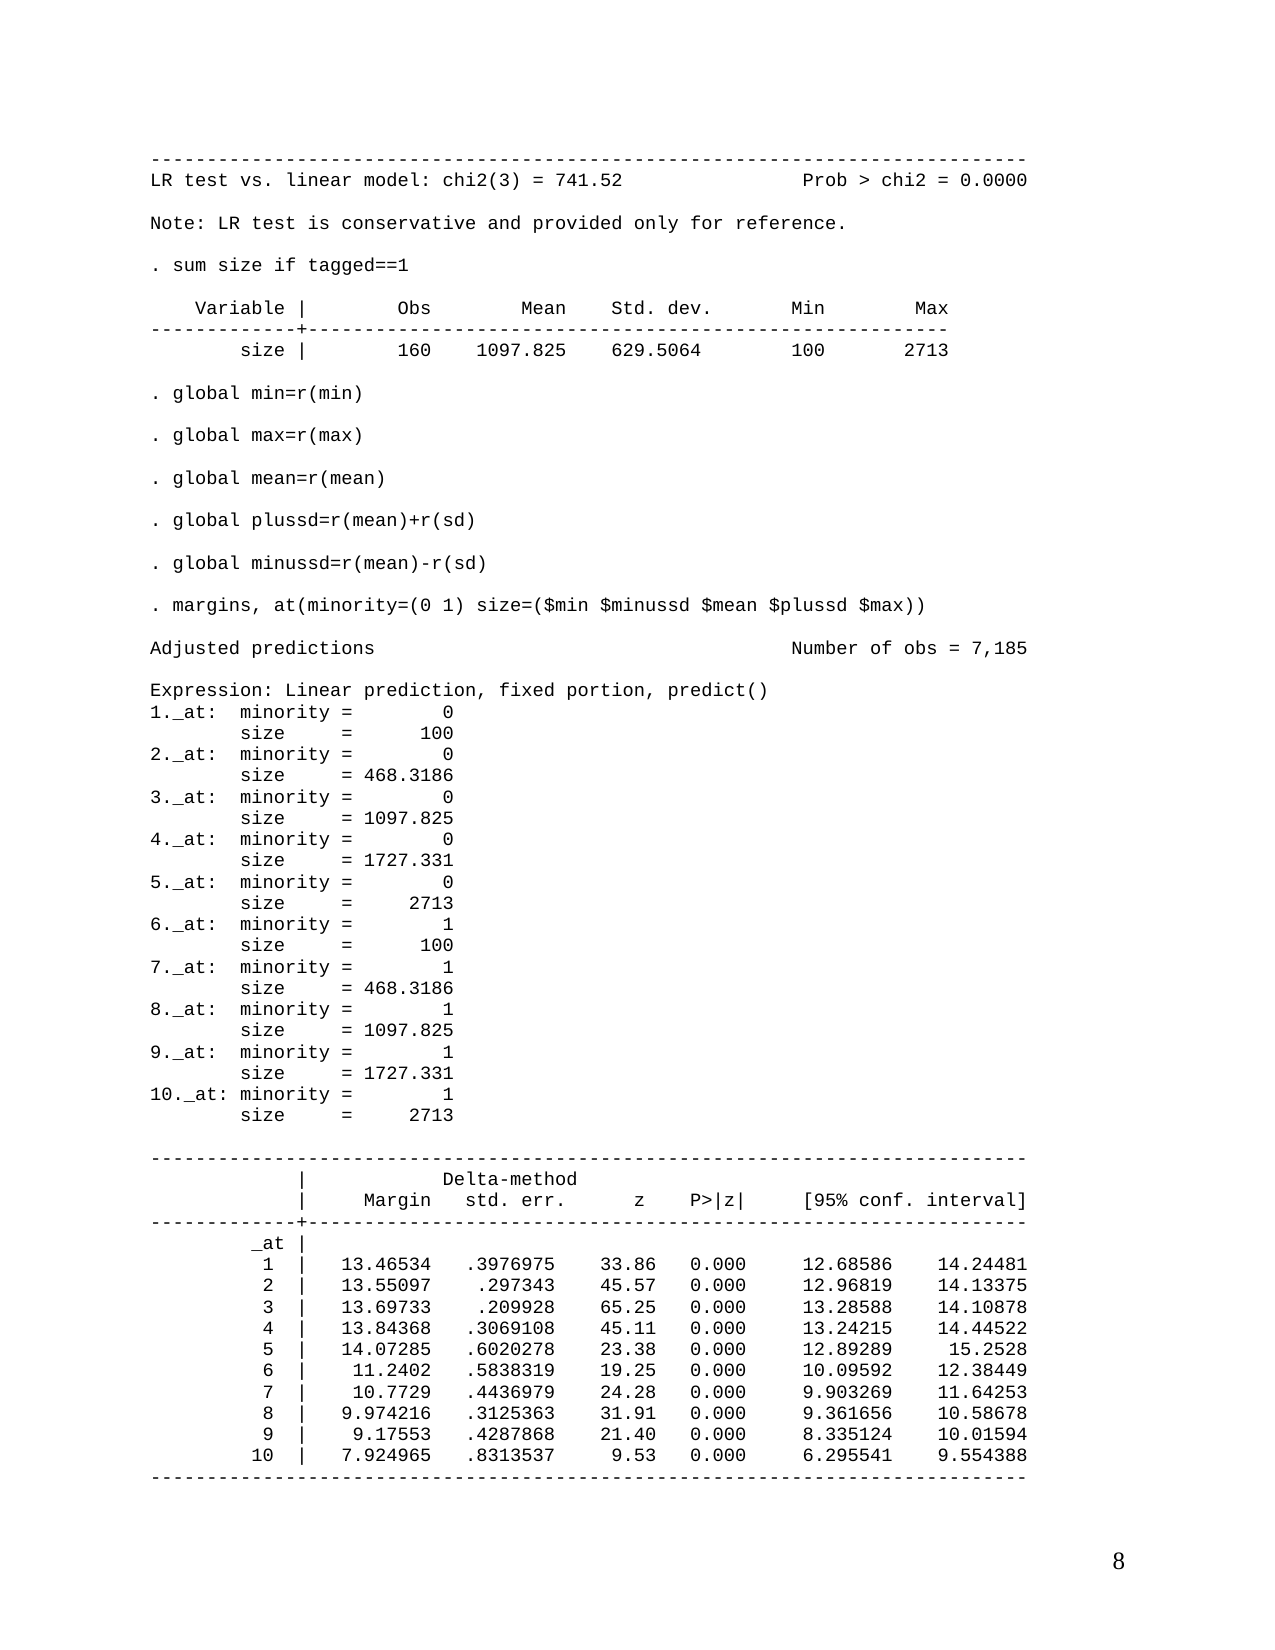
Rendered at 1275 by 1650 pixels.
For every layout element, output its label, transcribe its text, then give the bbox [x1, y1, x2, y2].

text | Margin std. err. z P>|z| [95% conf. interval] [150, 1191, 1125, 1212]
text size = 1727.331 [150, 1064, 1125, 1085]
text size = 2713 [150, 894, 1125, 915]
text . global plussd=r(mean)+r(sd) [150, 511, 1125, 532]
text 4._at: minority = 0 [150, 830, 1125, 851]
text size = 1097.825 [150, 809, 1125, 830]
text 9 | 9.17553 .4287868 21.40 0.000 8.335124 10.01594 [150, 1425, 1125, 1446]
text . global mean=r(mean) [150, 469, 1125, 490]
text ------------------------------------------------------------------------------ [150, 1149, 1125, 1170]
text size | 160 1097.825 629.5064 100 2713 [150, 341, 1125, 362]
text 4 | 13.84368 .3069108 45.11 0.000 13.24215 14.44522 [150, 1319, 1125, 1340]
text . margins, at(minority=(0 1) size=($min $minussd $mean $plussd $max)) [150, 596, 1125, 617]
text 3._at: minority = 0 [150, 787, 1125, 809]
text LR test vs. linear model: chi2(3) = 741.52 Prob > chi2 = 0.0000 [150, 171, 1125, 192]
text size = 468.3186 [150, 766, 1125, 787]
text . sum size if tagged==1 [150, 256, 1125, 277]
text . global min=r(min) [150, 384, 1125, 405]
text Expression: Linear prediction, fixed portion, predict() [150, 681, 1125, 702]
text size = 100 [150, 724, 1125, 745]
text size = 1727.331 [150, 851, 1125, 872]
text size = 100 [150, 936, 1125, 957]
text 7._at: minority = 1 [150, 957, 1125, 979]
text -------------+--------------------------------------------------------- [150, 320, 1125, 341]
text . global max=r(max) [150, 426, 1125, 447]
text 6._at: minority = 1 [150, 915, 1125, 936]
text 2._at: minority = 0 [150, 745, 1125, 766]
text _at | [150, 1234, 1125, 1255]
text . global minussd=r(mean)-r(sd) [150, 554, 1125, 575]
text 1._at: minority = 0 [150, 702, 1125, 724]
text Variable | Obs Mean Std. dev. Min Max [150, 299, 1125, 320]
text 1 | 13.46534 .3976975 33.86 0.000 12.68586 14.24481 [150, 1255, 1125, 1276]
text 5 | 14.07285 .6020278 23.38 0.000 12.89289 15.2528 [150, 1340, 1125, 1361]
text size = 2713 [150, 1106, 1125, 1127]
text 10._at: minority = 1 [150, 1085, 1125, 1106]
text 8 | 9.974216 .3125363 31.91 0.000 9.361656 10.58678 [150, 1404, 1125, 1425]
text Note: LR test is conservative and provided only for reference. [150, 214, 1125, 235]
text ------------------------------------------------------------------------------ [150, 150, 1125, 171]
text | Delta-method [150, 1170, 1125, 1191]
text 9._at: minority = 1 [150, 1042, 1125, 1064]
text 2 | 13.55097 .297343 45.57 0.000 12.96819 14.13375 [150, 1276, 1125, 1297]
text 7 | 10.7729 .4436979 24.28 0.000 9.903269 11.64253 [150, 1382, 1125, 1404]
text 3 | 13.69733 .209928 65.25 0.000 13.28588 14.10878 [150, 1297, 1125, 1319]
text size = 468.3186 [150, 979, 1125, 1000]
text size = 1097.825 [150, 1021, 1125, 1042]
text Adjusted predictions Number of obs = 7,185 [150, 639, 1125, 660]
text 8._at: minority = 1 [150, 1000, 1125, 1021]
text ------------------------------------------------------------------------------ [150, 1467, 1125, 1489]
text 5._at: minority = 0 [150, 872, 1125, 894]
text 10 | 7.924965 .8313537 9.53 0.000 6.295541 9.554388 [150, 1446, 1125, 1467]
text 6 | 11.2402 .5838319 19.25 0.000 10.09592 12.38449 [150, 1361, 1125, 1382]
text -------------+---------------------------------------------------------------- [150, 1212, 1125, 1234]
